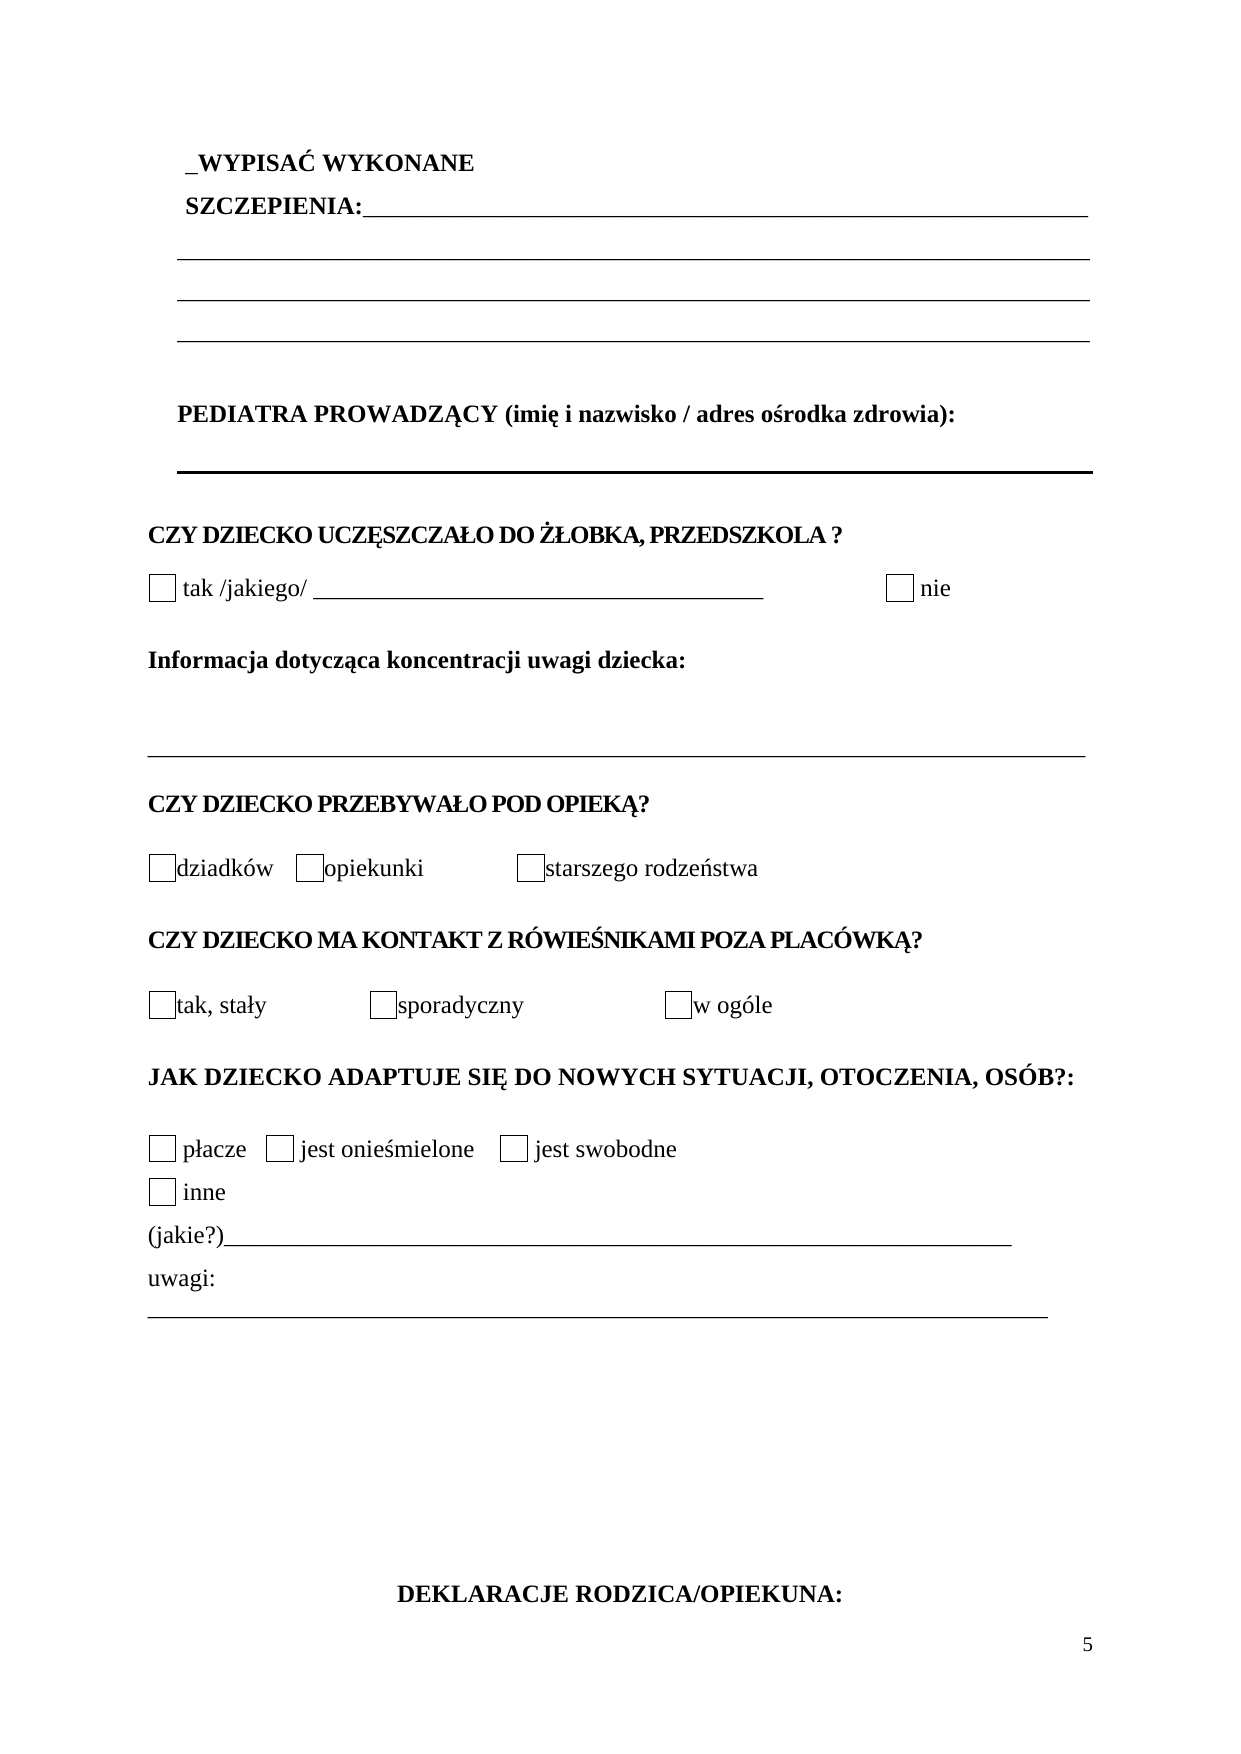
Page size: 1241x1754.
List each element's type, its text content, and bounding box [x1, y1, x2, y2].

text DEKLARACJE RODZICA/OPIEKUNA: [148, 1579, 1093, 1608]
text tak /jakiego/ ____________________________________ nie [148, 573, 1093, 602]
text JAK DZIECKO ADAPTUJE SIĘ DO NOWYCH SYTUACJI, OTOCZENIA, OSÓB?: [148, 1062, 1093, 1091]
text tak, stały sporadyczny w ogóle [148, 990, 1093, 1019]
subtitle CZY DZIECKO UCZĘSZCZAŁO DO ŻŁOBKA, PRZEDSZKOLA ? [148, 515, 1093, 549]
text _________________________________________________________________________ [177, 275, 1093, 304]
text dziadków opiekunki starszego rodzeństwa [148, 853, 1093, 882]
text Informacja dotycząca koncentracji uwagi dziecka: [148, 645, 1093, 674]
subtitle CZY DZIECKO PRZEBYWAŁO POD OPIEKĄ? [148, 789, 1093, 817]
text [185, 148, 1093, 219]
text PEDIATRA PROWADZĄCY (imię i nazwisko / adres ośrodka zdrowia): [177, 399, 1093, 428]
text ___________________________________________________________________________ [148, 731, 1093, 760]
text _________________________________________________________________________ [177, 316, 1093, 345]
subtitle CZY DZIECKO MA KONTAKT Z RÓWIEŚNIKAMI POZA PLACÓWKĄ? [148, 925, 1093, 954]
text inne (jakie?)_______________________________________________________________ [148, 1177, 1093, 1249]
text _________________________________________________________________________ [177, 234, 1093, 263]
text uwagi: ________________________________________________________________________ [148, 1263, 1093, 1321]
text płacze jest onieśmielone jest swobodne [148, 1134, 1093, 1163]
